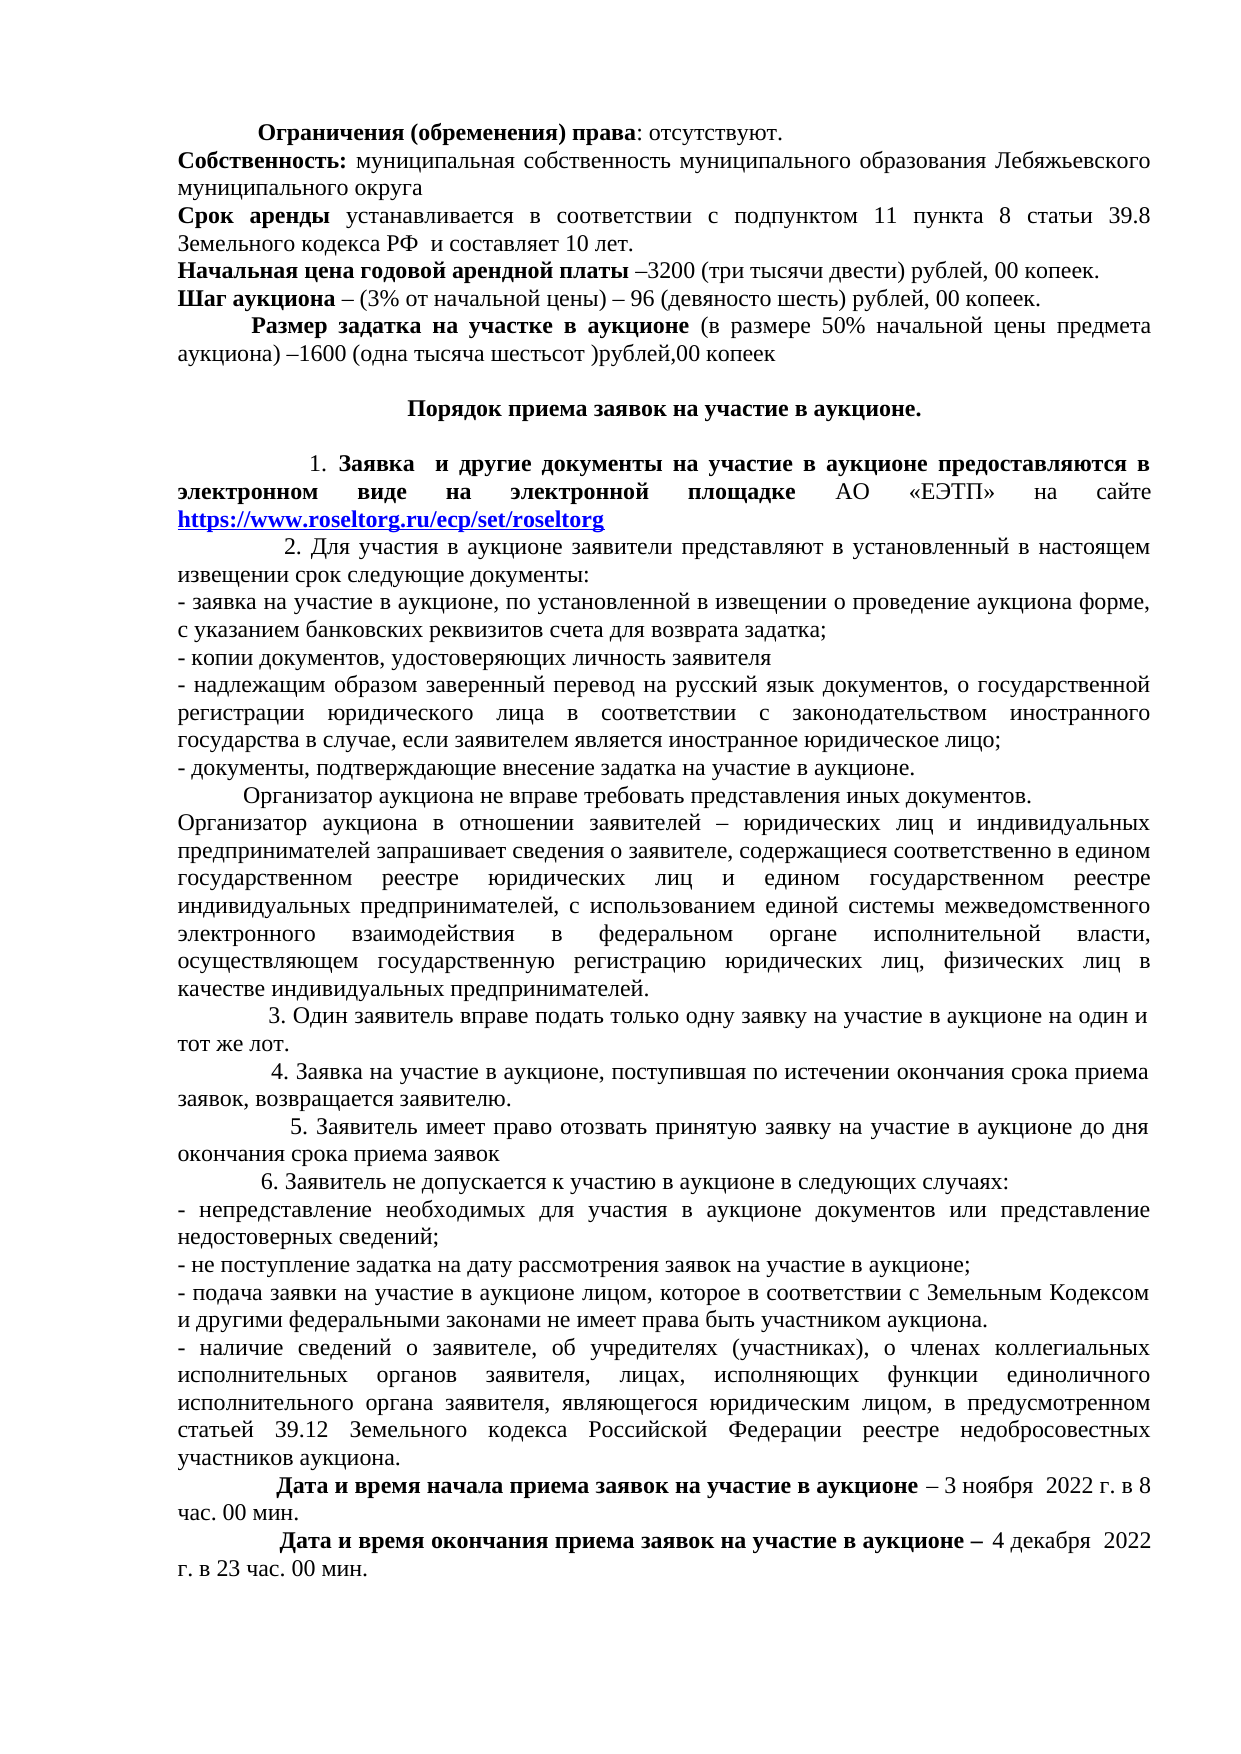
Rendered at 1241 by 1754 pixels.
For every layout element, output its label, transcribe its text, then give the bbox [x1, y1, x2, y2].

text Порядок приема заявок на участие в аукционе. [177, 394, 1152, 422]
text Дата и время окончания приема заявок на участие в аукционе – 4 декабря 2022 г. в 23 час. 00 мин. [177, 1526, 1152, 1581]
text - копии документов, удостоверяющих личность заявителя [177, 643, 1152, 670]
text Дата и время начала приема заявок на участие в аукционе – 3 ноября 2022 г. в 8 час. 00 мин. [177, 1471, 1152, 1526]
text Организатор аукциона в отношении заявителей – юридических лиц и индивидуальных предпринимателей запрашивает сведения о заявителе, содержащиеся соответственно в едином государственном реестре юридических лиц и едином государственном реестре индивидуальных предпринимателей, с использованием единой системы межведомственного электронного взаимодействия в федеральном органе исполнительной власти, осуществляющем государственную регистрацию юридических лиц, физических лиц в качестве индивидуальных предпринимателей. [177, 808, 1152, 1001]
text 1. Заявка и другие документы на участие в аукционе предоставляются в электронном виде на электронной площадке АО «ЕЭТП» на сайте https://www.roseltorg.ru/ecp/set/roseltorg [177, 449, 1152, 532]
text Срок аренды устанавливается в соответствии с подпунктом 11 пункта 8 статьи 39.8 Земельного кодекса РФ и составляет 10 лет. [177, 201, 1152, 256]
text - наличие сведений о заявителе, об учредителях (участниках), о членах коллегиальных исполнительных органов заявителя, лицах, исполняющих функции единоличного исполнительного органа заявителя, являющегося юридическим лицом, в предусмотренном статьей 39.12 Земельного кодекса Российской Федерации реестре недобросовестных участников аукциона. [177, 1333, 1152, 1471]
text 6. Заявитель не допускается к участию в аукционе в следующих случаях: [177, 1167, 1152, 1195]
text Ограничения (обременения) права: отсутствуют. [177, 118, 1152, 146]
text - заявка на участие в аукционе, по установленной в извещении о проведение аукциона форме, с указанием банковских реквизитов счета для возврата задатка; [177, 587, 1152, 643]
text 3. Один заявитель вправе подать только одну заявку на участие в аукционе на один и тот же лот. [177, 1001, 1152, 1057]
text 4. Заявка на участие в аукционе, поступившая по истечении окончания срока приема заявок, возвращается заявителю. [177, 1057, 1152, 1112]
text 2. Для участия в аукционе заявители представляют в установленный в настоящем извещении срок следующие документы: [177, 532, 1152, 587]
text - непредставление необходимых для участия в аукционе документов или представление недостоверных сведений; [177, 1195, 1152, 1250]
text Собственность: муниципальная собственность муниципального образования Лебяжьевского муниципального округа [177, 146, 1152, 201]
text - документы, подтверждающие внесение задатка на участие в аукционе. [177, 753, 1152, 781]
text Начальная цена годовой арендной платы –3200 (три тысячи двести) рублей, 00 копеек. [177, 256, 1152, 284]
text 5. Заявитель имеет право отозвать принятую заявку на участие в аукционе до дня окончания срока приема заявок [177, 1112, 1152, 1167]
text - подача заявки на участие в аукционе лицом, которое в соответствии с Земельным Кодексом и другими федеральными законами не имеет права быть участником аукциона. [177, 1277, 1152, 1333]
text Шаг аукциона – (3% от начальной цены) – 96 (девяносто шесть) рублей, 00 копеек. [177, 284, 1152, 311]
text - надлежащим образом заверенный перевод на русский язык документов, о государственной регистрации юридического лица в соответствии с законодательством иностранного государства в случае, если заявителем является иностранное юридическое лицо; [177, 670, 1152, 753]
text Организатор аукциона не вправе требовать представления иных документов. [177, 781, 1152, 808]
text - не поступление задатка на дату рассмотрения заявок на участие в аукционе; [177, 1250, 1152, 1277]
text Размер задатка на участке в аукционе (в размере 50% начальной цены предмета аукциона) –1600 (одна тысяча шестьсот )рублей,00 копеек [177, 311, 1152, 367]
